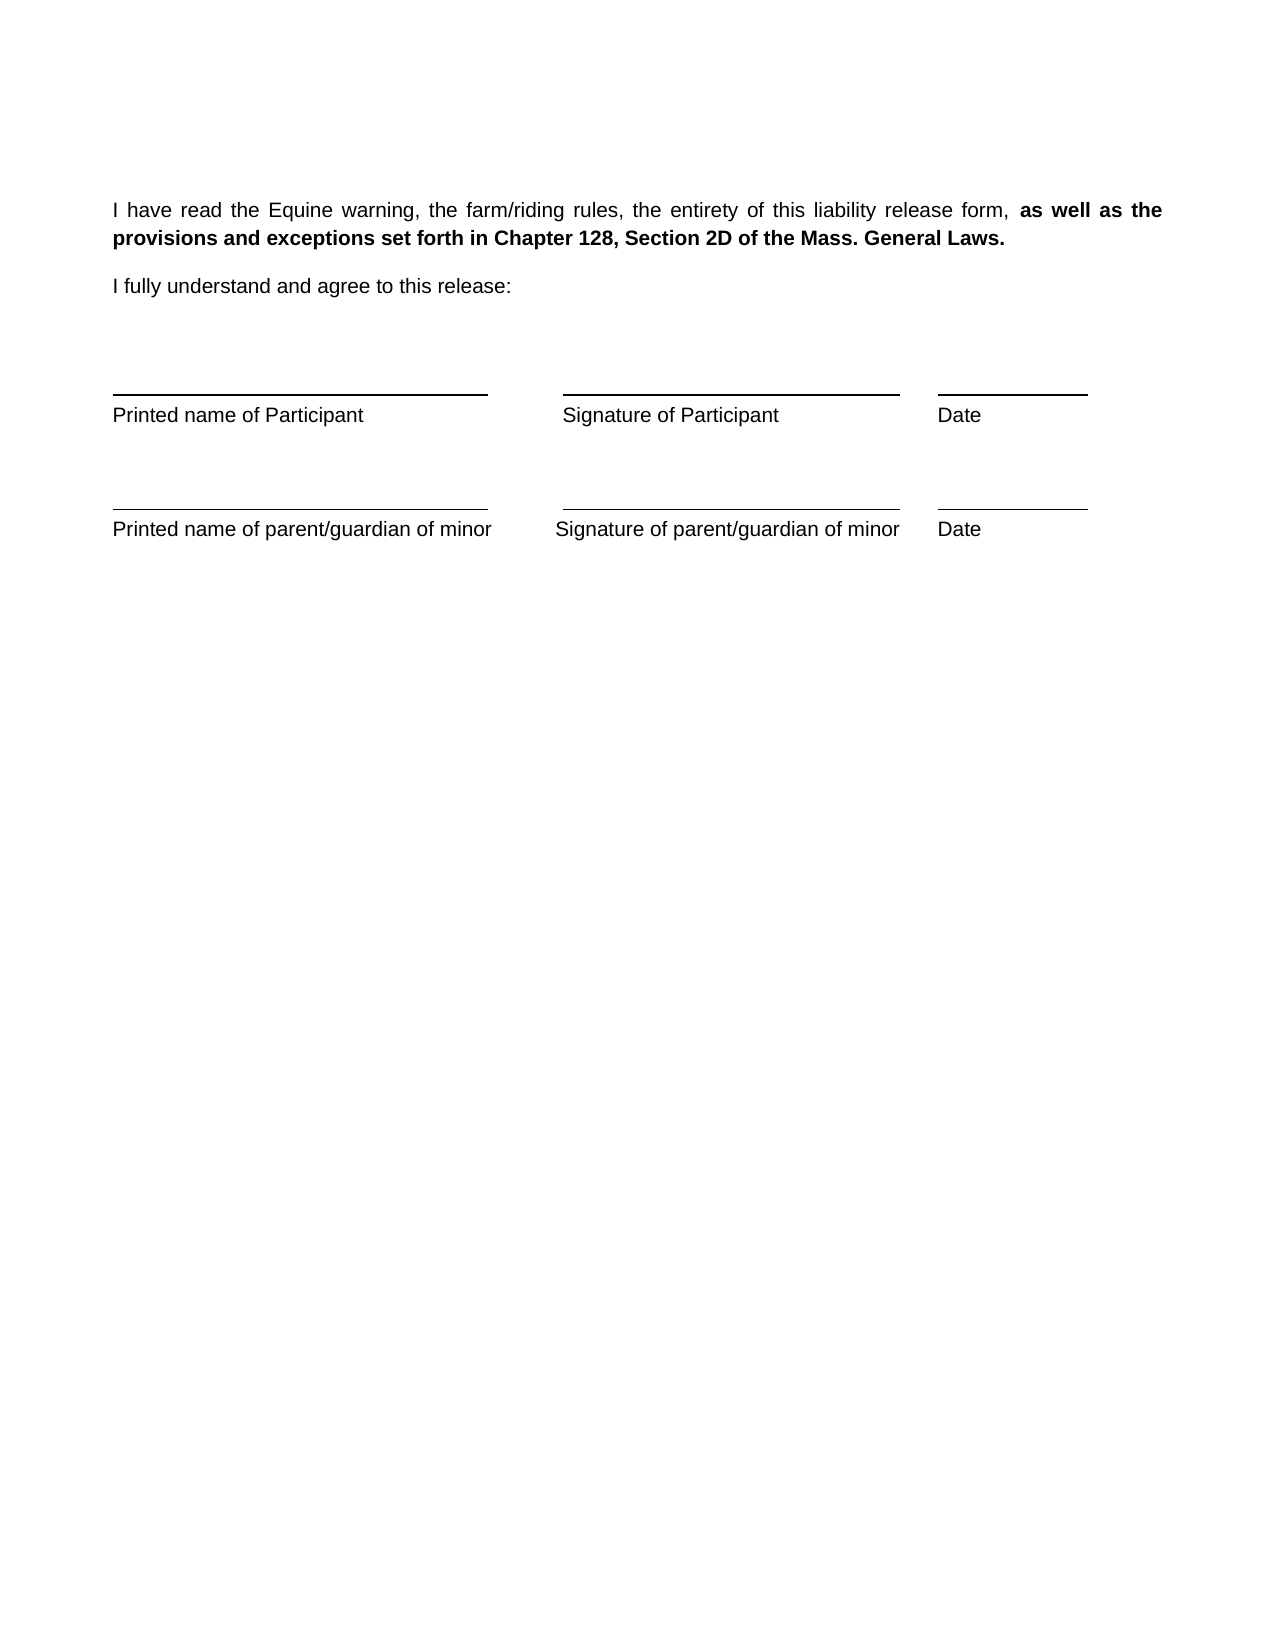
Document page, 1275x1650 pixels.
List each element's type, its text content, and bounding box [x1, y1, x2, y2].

text I have read the Equine warning, the farm/riding rules, the entirety of this liability release form, as well as the provisions and exceptions set forth in Chapter 128, Section 2D of the Mass. General Laws. [112, 198, 1162, 250]
text Printed name of Participant Signature of Participant Date [112, 402, 1162, 426]
text Printed name of parent/guardian of minor Signature of parent/guardian of minor Date [112, 516, 1162, 540]
text I fully understand and agree to this release: [112, 274, 1162, 298]
